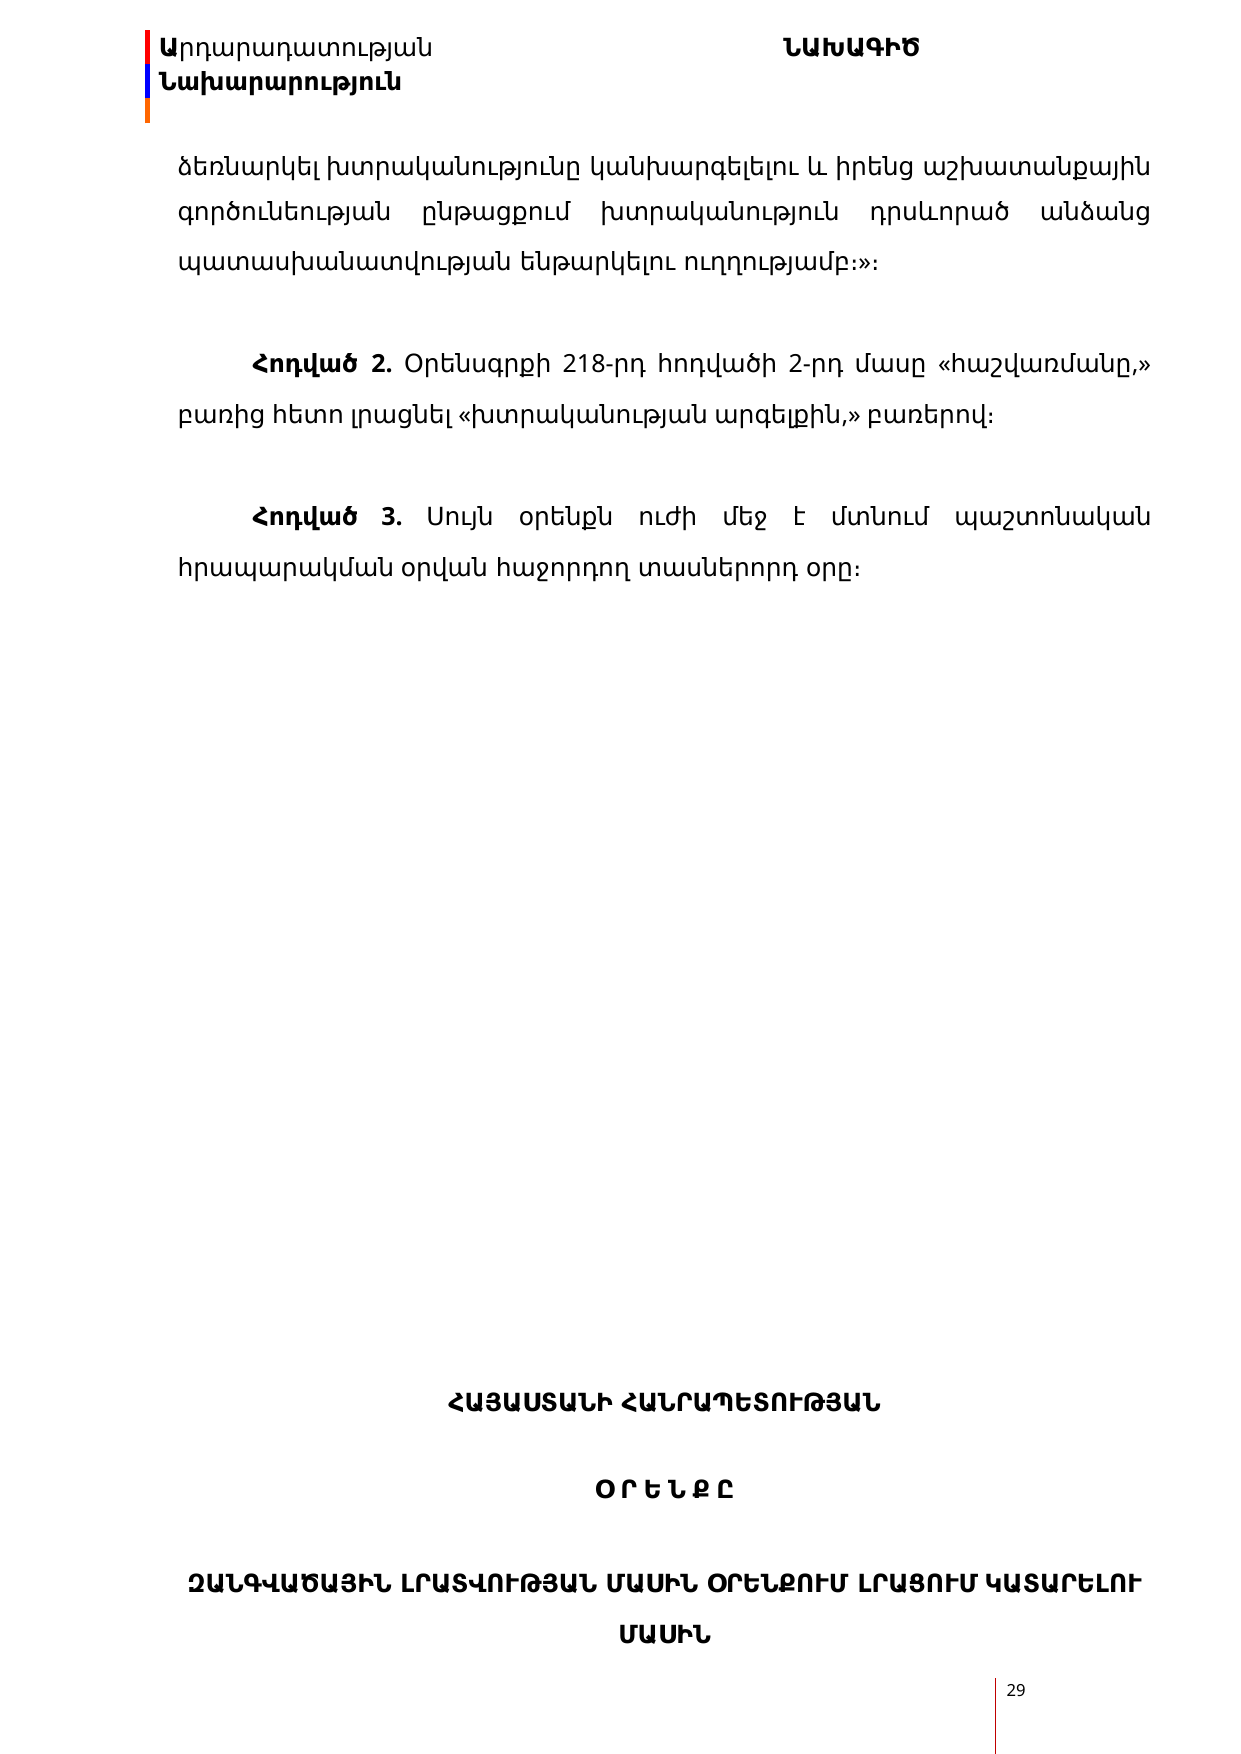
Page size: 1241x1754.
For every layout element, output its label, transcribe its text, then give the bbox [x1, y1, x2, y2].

text ԶԱՆԳՎԱԾԱՅԻՆ ԼՐԱՏՎՈՒԹՅԱՆ ՄԱՍԻՆ ՕՐԵՆՔՈՒՄ ԼՐԱՑՈՒՄ ԿԱՏԱՐԵԼՈՒ ՄԱՍԻՆ [177, 1566, 1152, 1651]
text Հոդված 2. Օրենսգրքի 218-րդ հոդվածի 2-րդ մասը «հաշվառմանը,» բառից հետո լրացնել «խտրականության արգելքին,» բառերով։ [177, 345, 1152, 431]
text ՀԱՅԱՍՏԱՆԻ ՀԱՆՐԱՊԵՏՈՒԹՅԱՆ [177, 1388, 1152, 1417]
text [177, 148, 1152, 277]
text Օ Ր Ե Ն Ք Ը [177, 1476, 1152, 1505]
text Հոդված 3. Սույն օրենքն ուժի մեջ է մտնում պաշտոնական հրապարակման օրվան հաջորդող տասներորդ օրը։ [177, 498, 1152, 584]
